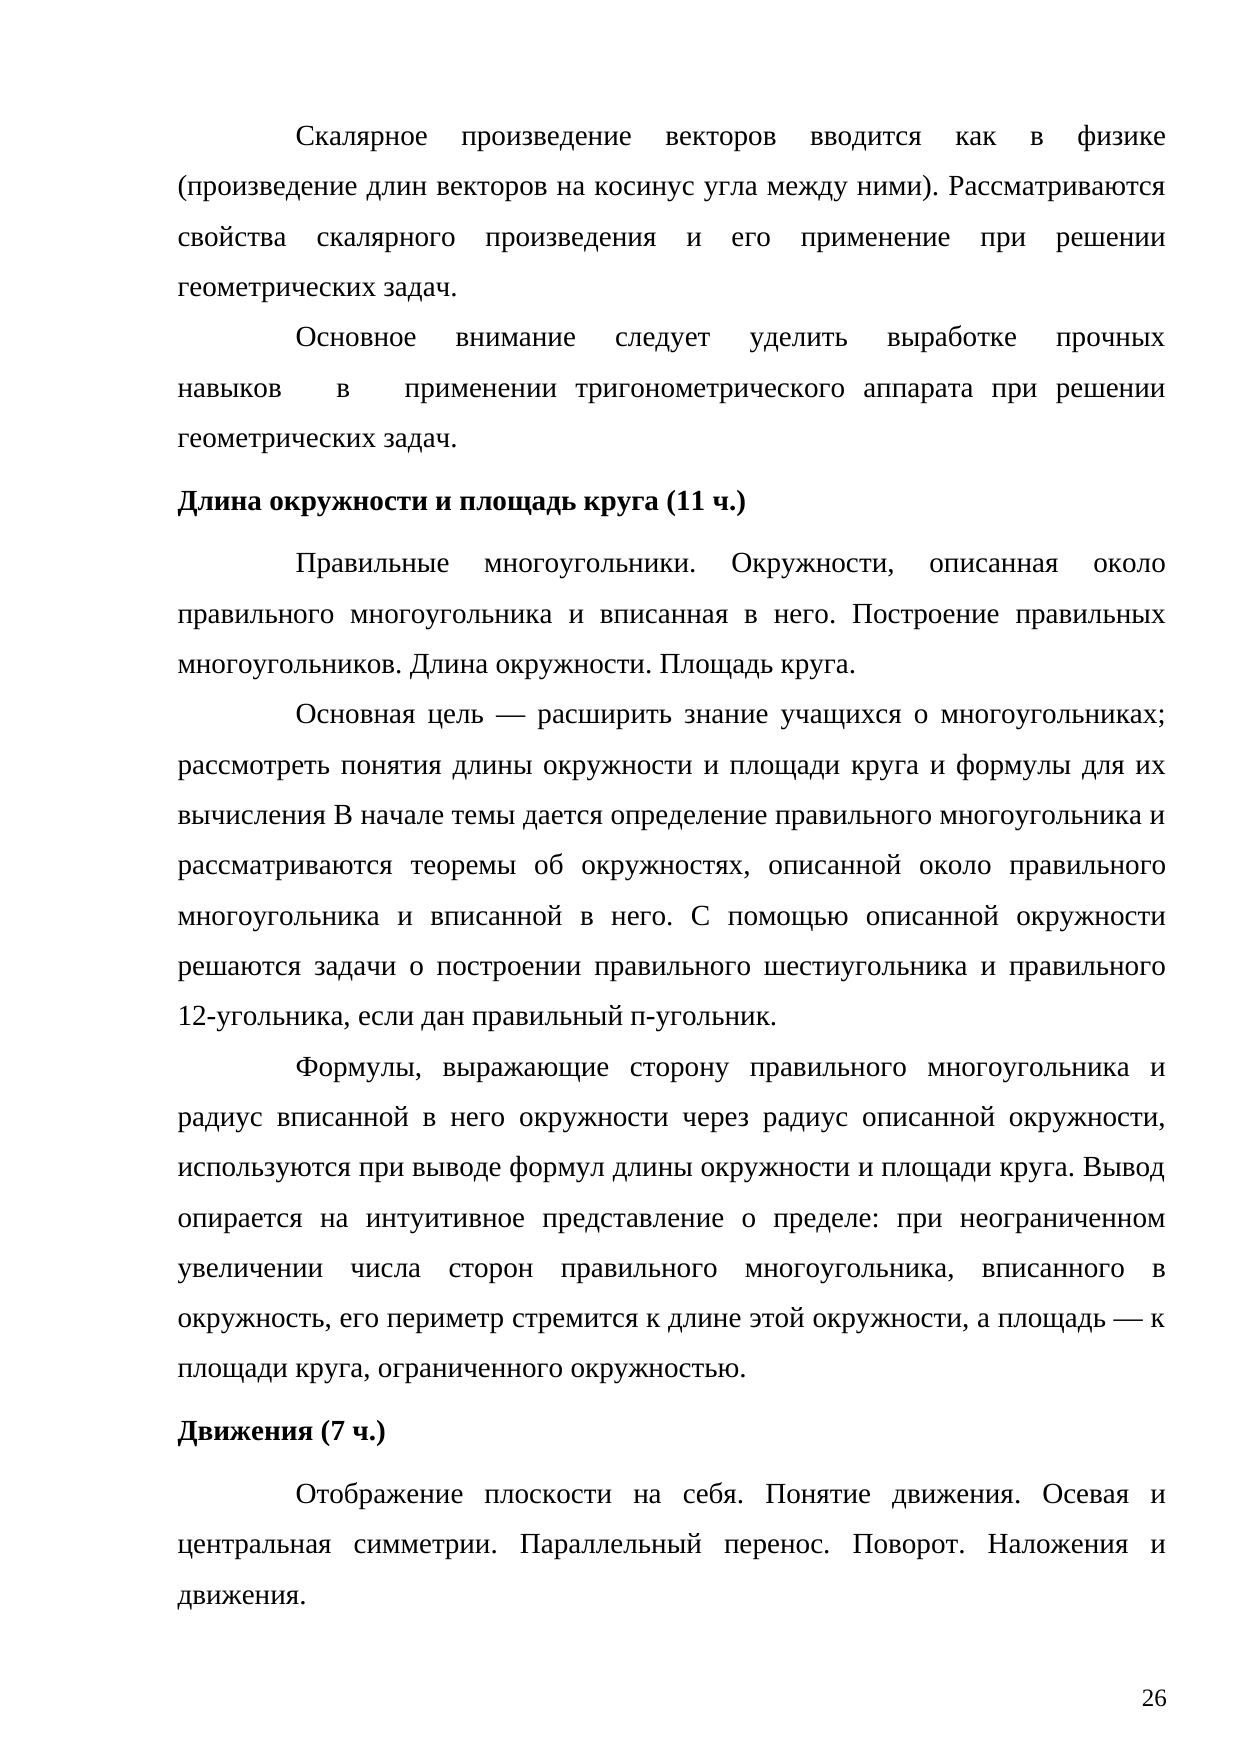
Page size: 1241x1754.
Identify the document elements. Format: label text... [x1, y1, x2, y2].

text Формулы, выражающие сторону правильного многоугольника и радиус вписанной в него окружности через радиус описанной окружности, используются при выводе формул длины окружности и площади круга. Вывод опирается на интуитивное представление о пределе: при неограниченном увеличении числа сторон правильного многоугольника, вписанного в окружность, его периметр стремится к длине этой окружности, а площадь — к площади круга, ограниченного окружностью. [177, 1049, 1167, 1384]
text Скалярное произведение векторов вводится как в физике (произведение длин векторов на косинус угла между ними). Рассматриваются свойства скалярного произведения и его применение при решении геометрических задач. [177, 118, 1167, 303]
text Длина окружности и площадь круга (11 ч.) [177, 483, 1167, 516]
text Основная цель — расширить знание учащихся о многоугольниках; рассмотреть понятия длины окружности и площади круга и формулы для их вычисления В начале темы дается определение правильного многоугольника и рассматриваются теоремы об окружностях, описанной около правильного многоугольника и вписанной в него. С помощью описанной окружности решаются задачи о построении правильного шестиугольника и правильного 12-угольника, если дан правильный п-угольник. [177, 697, 1167, 1032]
text Отображение плоскости на себя. Понятие движения. Осевая и центральная симметрии. Параллельный перенос. Поворот. Наложения и движения. [177, 1476, 1167, 1610]
text Основное внимание следует уделить выработке прочных навыков в применении тригонометрического аппарата при решении геометрических задач. [177, 319, 1167, 453]
text Движения (7 ч.) [177, 1413, 1167, 1447]
text Правильные многоугольники. Окружности, описанная около правильного многоугольника и вписанная в него. Построение правильных многоугольников. Длина окружности. Площадь круга. [177, 546, 1167, 680]
